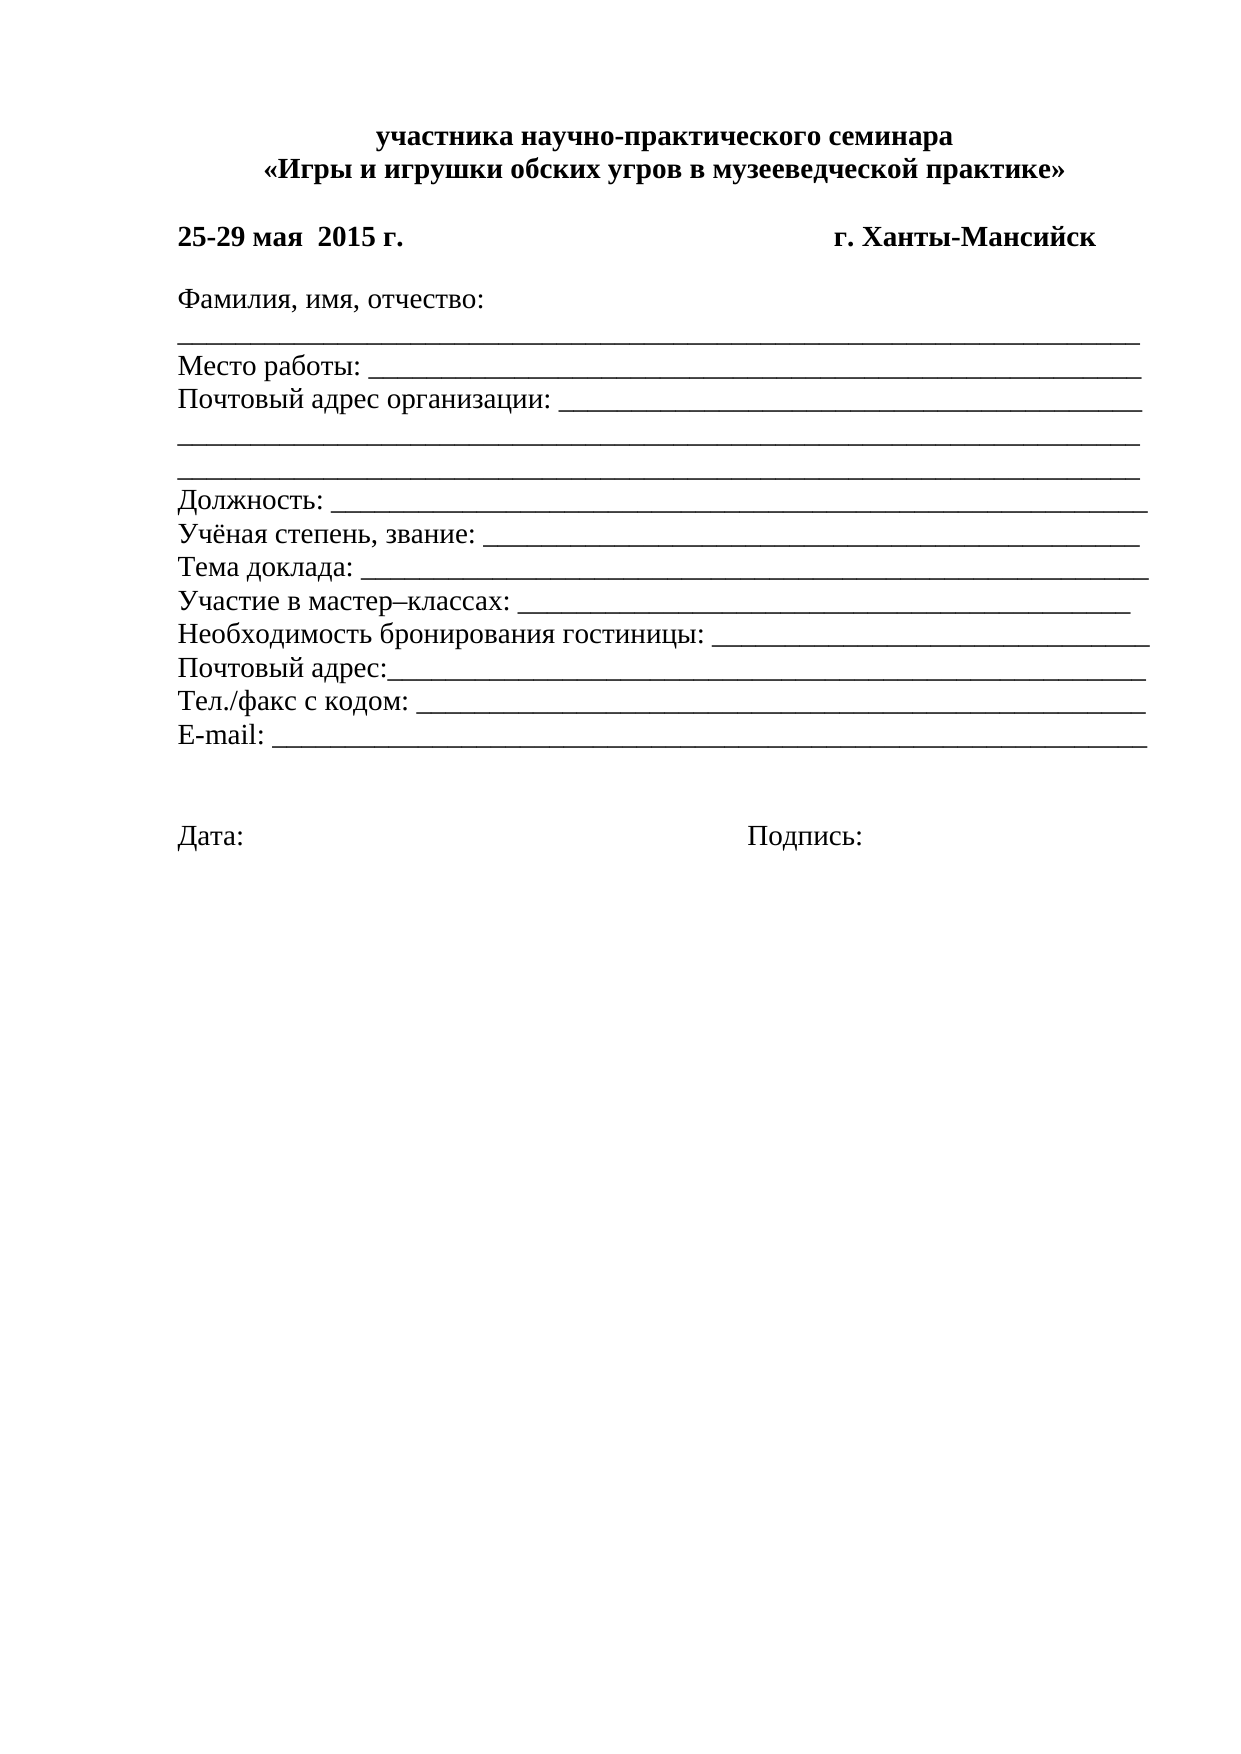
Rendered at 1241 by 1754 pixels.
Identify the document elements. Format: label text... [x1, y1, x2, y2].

text Почтовый адрес организации: ________________________________________ ____________________________________________________________________________________________________________________________________ [177, 382, 1152, 482]
text Участие в мастер–классах: __________________________________________ [177, 583, 1152, 616]
text Дата: Подпись: [177, 818, 1152, 851]
text Место работы: _____________________________________________________ [177, 348, 1152, 382]
text «Игры и игрушки обских угров в музееведческой практике» [177, 152, 1152, 185]
text Е-mail: ____________________________________________________________ [177, 717, 1152, 751]
text Фамилия, имя, отчество: __________________________________________________________________ [177, 281, 1152, 348]
text Тема доклада: ______________________________________________________ [177, 549, 1152, 583]
text Должность: ________________________________________________________ [177, 482, 1152, 516]
text Почтовый адрес:____________________________________________________ [177, 650, 1152, 683]
text Необходимость бронирования гостиницы: ______________________________ [177, 616, 1152, 650]
text 25-29 мая 2015 г. г. Ханты-Мансийск [177, 219, 1152, 252]
text участника научно-практического семинара [177, 118, 1152, 152]
text Тел./факс с кодом: __________________________________________________ [177, 683, 1152, 717]
text Учёная степень, звание: _____________________________________________ [177, 516, 1152, 549]
